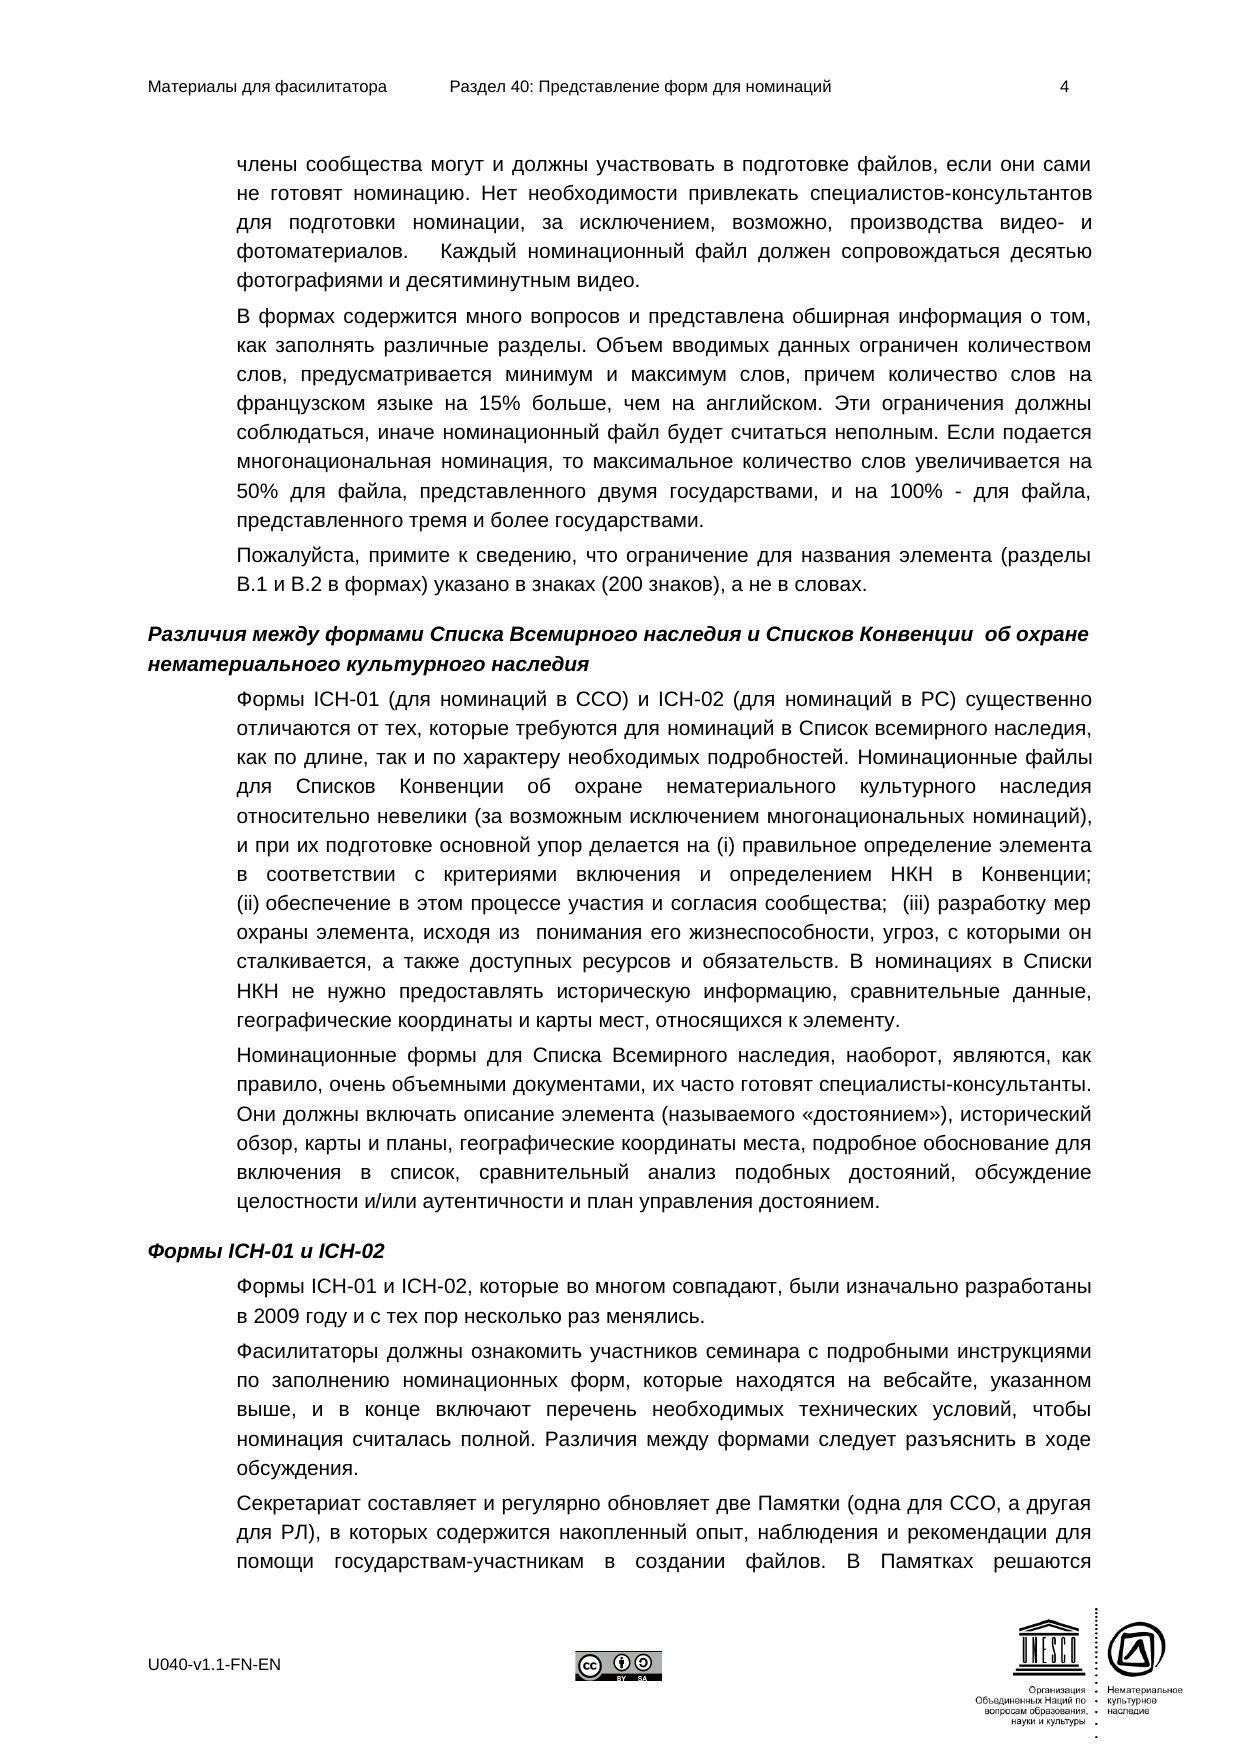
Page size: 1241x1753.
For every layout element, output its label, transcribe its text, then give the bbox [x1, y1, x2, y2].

text Формы ICH-01 (для номинаций в ССО) и ICH-02 (для номинаций в РС) существенно отличаются от тех, которые требуются для номинаций в Список всемирного наследия, как по длине, так и по характеру необходимых подробностей. Номинационные файлы для Списков Конвенции об охране нематериального культурного наследия относительно невелики (за возможным исключением многонациональных номинаций), и при их подготовке основной упор делается на (i) правильное определение элемента в соответствии с критериями включения и определением НКН в Конвенции; (ii) обеспечение в этом процессе участия и согласия сообщества; (iii) разработку мер охраны элемента, исходя из понимания его жизнеспособности, угроз, с которыми он сталкивается, а также доступных ресурсов и обязательств. В номинациях в Списки НКН не нужно предоставлять историческую информацию, сравнительные данные, географические координаты и карты мест, относящихся к элементу. [236, 683, 1092, 1033]
text Пожалуйста, примите к сведению, что ограничение для названия элемента (разделы B.1 и B.2 в формах) указано в знаках (200 знаков), а не в словах. [236, 539, 1092, 598]
text Формы ICH-01 и ICH-02 [148, 1235, 1092, 1264]
picture [975, 1608, 1184, 1738]
text В формах содержится много вопросов и представлена обширная информация о том, как заполнять различные разделы. Объем вводимых данных ограничен количеством слов, предусматривается минимум и максимум слов, причем количество слов на французском языке на 15% больше, чем на английском. Эти ограничения должны соблюдаться, иначе номинационный файл будет считаться неполным. Если подается многонациональная номинация, то максимальное количество слов увеличивается на 50% для файла, представленного двумя государствами, и на 100% - для файла, представленного тремя и более государствами. [236, 300, 1092, 533]
text Фасилитаторы должны ознакомить участников семинара с подробными инструкциями по заполнению номинационных форм, которые находятся на вебсайте, указанном выше, и в конце включают перечень необходимых технических условий, чтобы номинация считалась полной. Различия между формами следует разъяснить в ходе обсуждения. [236, 1335, 1092, 1481]
text Различия между формами Списка Всемирного наследия и Списков Конвенции об охране нематериального культурного наследия [148, 618, 1092, 677]
picture [574, 1651, 662, 1680]
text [236, 148, 1092, 293]
text Номинационные формы для Списка Всемирного наследия, наоборот, являются, как правило, очень объемными документами, их часто готовят специалисты-консультанты. Они должны включать описание элемента (называемого «достоянием»), исторический обзор, карты и планы, географические координаты места, подробное обоснование для включения в список, сравнительный анализ подобных достояний, обсуждение целостности и/или аутентичности и план управления достоянием. [236, 1039, 1092, 1214]
text Формы ICH-01 и ICH-02, которые во многом совпадают, были изначально разработаны в 2009 году и с тех пор несколько раз менялись. [236, 1271, 1092, 1329]
